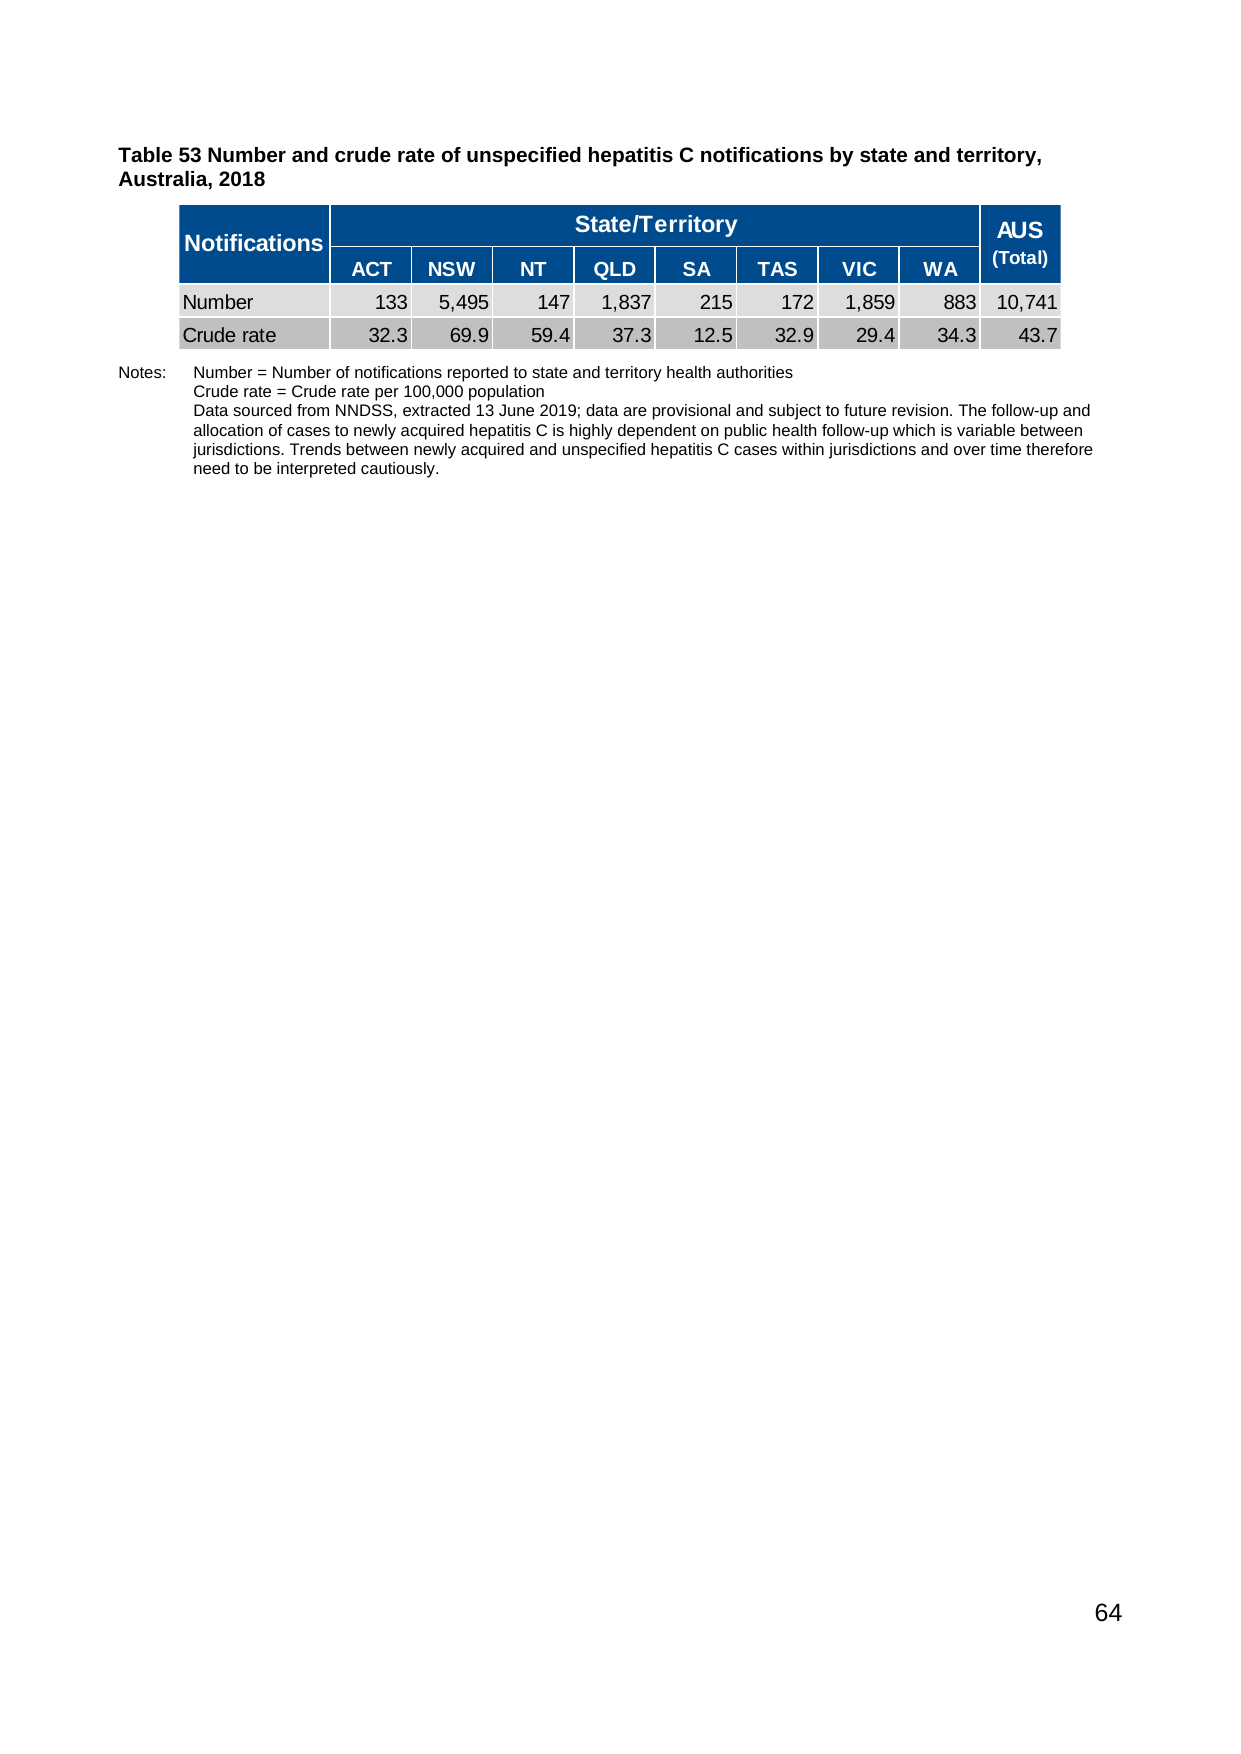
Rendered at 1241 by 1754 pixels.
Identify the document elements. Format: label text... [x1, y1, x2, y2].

text Table 53 Number and crude rate of unspecified hepatitis C notifications by state and territory, Australia, 2018 [118, 143, 1122, 191]
text Crude rate = Crude rate per 100,000 population [118, 382, 1122, 401]
text Notes: Number = Number of notifications reported to state and territory health authorities [118, 363, 1122, 382]
